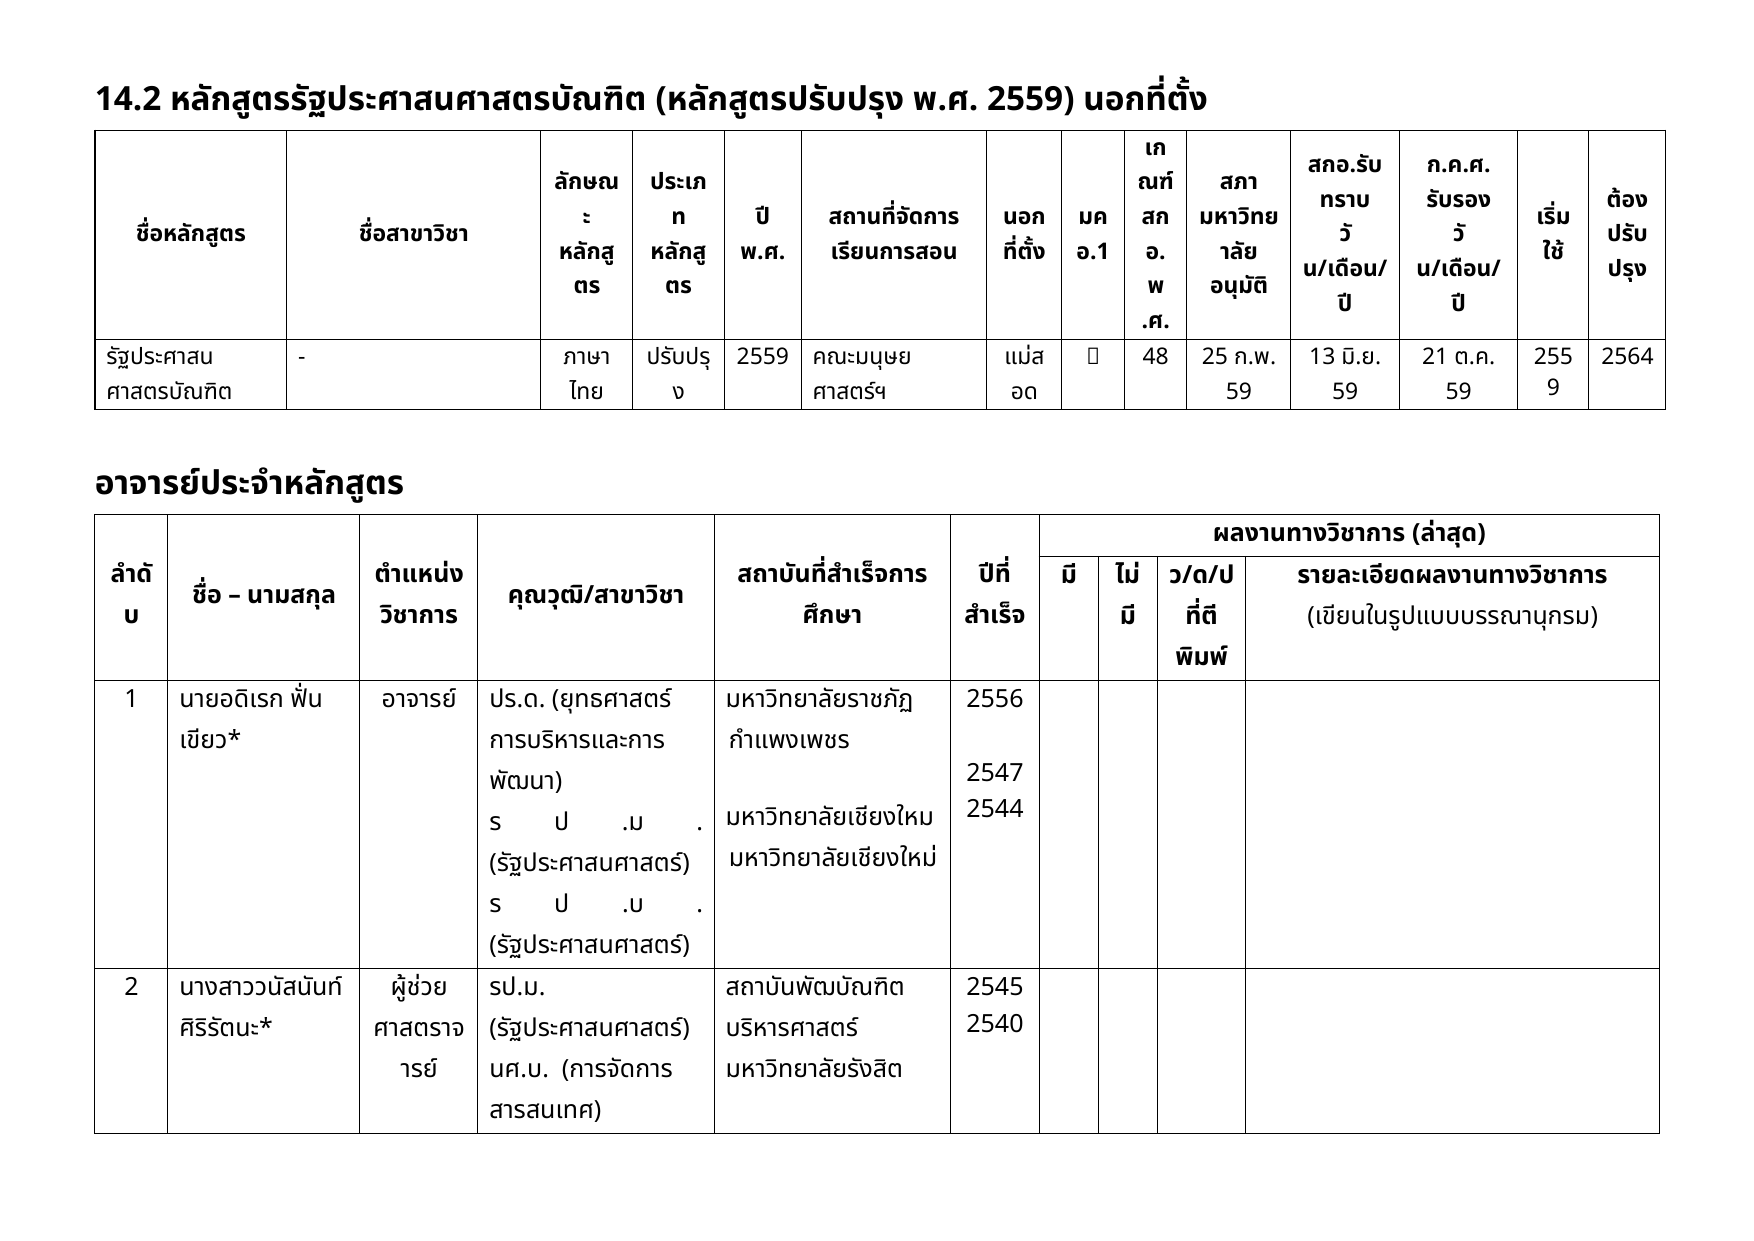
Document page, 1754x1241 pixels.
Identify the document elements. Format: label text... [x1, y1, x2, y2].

table_cell อาจารย์ [360, 681, 477, 968]
table_cell ไม่มี [1099, 557, 1157, 679]
table_cell 25 ก.พ. 59 [1187, 340, 1290, 409]
table_header ปีที่สำเร็จ [951, 515, 1039, 679]
table_header ปี พ.ศ. [725, 131, 801, 339]
table_header ลำดับ [95, 515, 167, 679]
table_header ตำแหน่งวิชาการ [360, 515, 477, 679]
table_cell รัฐประศาสนศาสตรบัณฑิต [96, 340, 286, 409]
table_cell มี [1040, 557, 1098, 679]
table_cell นายอดิเรก ฟั่นเขียว* [168, 681, 359, 968]
table_cell [1040, 681, 1098, 968]
table_cell [1246, 681, 1659, 968]
table_header นอกที่ตั้ง [987, 131, 1061, 339]
table_cell ปร.ด. (ยุทธศาสตร์การบริหารและการพัฒนา) รป.ม. (รัฐประศาสนศาสตร์) รป.บ. (รัฐประศาสนศาสตร์) [478, 681, 714, 968]
table_header ลักษณะหลักสูตร [541, 131, 632, 339]
table_cell 2559 [725, 340, 801, 409]
table_cell 2 [95, 969, 167, 1133]
table_header สถาบันที่สำเร็จการศึกษา [715, 515, 950, 679]
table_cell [715, 969, 950, 1133]
table_cell [1158, 681, 1245, 968]
table_header เกณฑ์สกอ. พ.ศ. [1125, 131, 1186, 339]
table_cell [1099, 681, 1157, 968]
table_cell 48 [1125, 340, 1186, 409]
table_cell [478, 969, 714, 1133]
text อาจารย์ประจำหลักสูตร [94, 459, 1679, 510]
text 14.2 หลักสูตรรัฐประศาสนศาสตรบัณฑิต (หลักสูตรปรับปรุง พ.ศ. 2559) นอกที่ตั้ง [94, 75, 1679, 126]
table_cell 2564 [1589, 340, 1665, 409]
table_cell 21 ต.ค. 59 [1400, 340, 1517, 409]
table_header ชื่อสาขาวิชา [287, 131, 540, 339]
table_header สกอ.รับทราบ วัน/เดือน/ปี [1291, 131, 1399, 339]
table_header คุณวุฒิ/สาขาวิชา [478, 515, 714, 679]
table_header ต้องปรับปรุง [1589, 131, 1665, 339]
table_cell ผู้ช่วยศาสตราจารย์ [360, 969, 477, 1133]
table_cell 2545 2540 [951, 969, 1039, 1133]
table_header ประเภทหลักสูตร [633, 131, 724, 339]
table_header เริ่มใช้ [1518, 131, 1588, 339]
table_cell 2556 2547 2544 [951, 681, 1039, 968]
table_header ชื่อหลักสูตร [96, 131, 286, 339]
table_header ชื่อ – นามสกุล [168, 515, 359, 679]
table_header มคอ.1 [1062, 131, 1124, 339]
table_header ก.ค.ศ. รับรอง วัน/เดือน/ปี [1400, 131, 1517, 339]
table_cell ภาษาไทย [541, 340, 632, 409]
table_cell [1099, 969, 1157, 1133]
table_cell แม่สอด [987, 340, 1061, 409]
table_header ผลงานทางวิชาการ (ล่าสุด) [1040, 515, 1659, 556]
table_cell มหาวิทยาลัยราชภัฏกำแพงเพชร มหาวิทยาลัยเชียงใหมมหาวิทยาลัยเชียงใหม่ [715, 681, 950, 968]
table_cell - [287, 340, 540, 409]
table_cell [1246, 969, 1659, 1133]
table_cell [1040, 969, 1098, 1133]
table_header สถานที่จัดการเรียนการสอน [802, 131, 986, 339]
table_cell [1158, 969, 1245, 1133]
table_cell รายละเอียดผลงานทางวิชาการ (เขียนในรูปแบบบรรณานุกรม) [1246, 557, 1659, 679]
table_cell 13 มิ.ย. 59 [1291, 340, 1399, 409]
table_cell คณะมนุษยศาสตร์ฯ [802, 340, 986, 409]
table_cell ปรับปรุง [633, 340, 724, 409]
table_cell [168, 969, 359, 1133]
table_cell ว/ด/ป ที่ตีพิมพ์ [1158, 557, 1245, 679]
table_header สภามหาวิทยาลัยอนุมัติ [1187, 131, 1290, 339]
table_cell 2559 [1518, 340, 1588, 409]
table_cell  [1062, 340, 1124, 409]
table_cell 1 [95, 681, 167, 968]
